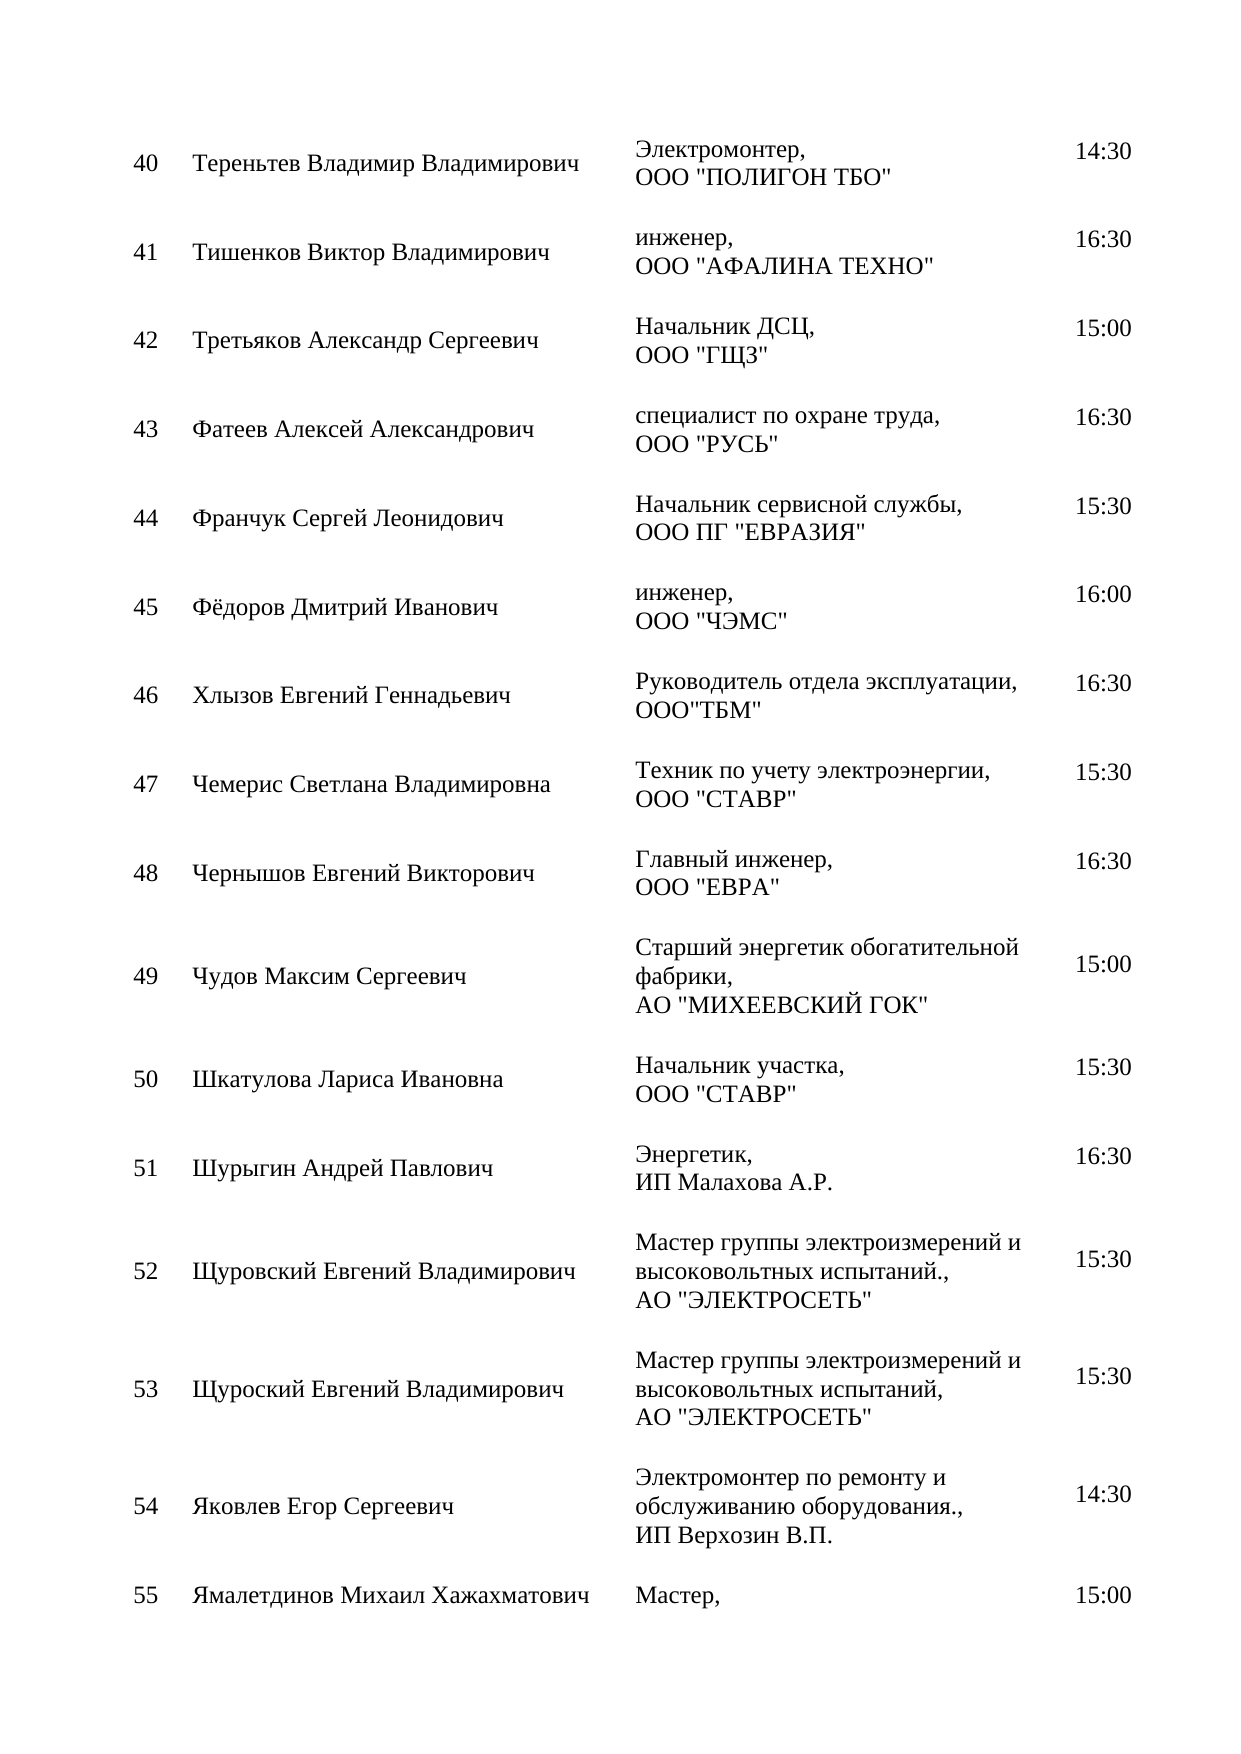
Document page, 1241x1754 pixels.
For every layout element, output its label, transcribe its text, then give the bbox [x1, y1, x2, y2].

table_cell Тишенков Виктор Владимирович [176, 207, 619, 296]
table_cell Франчук Сергей Леонидович [176, 473, 619, 562]
table_cell специалист по охране труда, ООО "РУСЬ" [620, 384, 1059, 473]
table_cell Чемерис Светлана Владимировна [176, 739, 619, 828]
table_cell 14:30 [1059, 118, 1210, 207]
table_cell 15:00 [1059, 296, 1210, 384]
table_cell 16:30 [1059, 384, 1210, 473]
table_cell 49 [118, 917, 176, 1034]
table_cell Главный инженер, ООО "ЕВРА" [620, 828, 1059, 917]
table_cell Щуроский Евгений Владимирович [176, 1329, 619, 1447]
table_cell 47 [118, 739, 176, 828]
table_cell Хлызов Евгений Геннадьевич [176, 651, 619, 739]
table_cell Третьяков Александр Сергеевич [176, 296, 619, 384]
table_cell 16:00 [1059, 562, 1210, 651]
table_cell Руководитель отдела эксплуатации, ООО"ТБМ" [620, 651, 1059, 739]
table_cell 15:00 [1059, 1564, 1210, 1624]
table_cell 42 [118, 296, 176, 384]
table_cell инженер, ООО "ЧЭМС" [620, 562, 1059, 651]
table_cell инженер, ООО "АФАЛИНА ТЕХНО" [620, 207, 1059, 296]
table_cell 15:30 [1059, 1034, 1210, 1123]
table_cell Начальник участка, ООО "СТАВР" [620, 1034, 1059, 1123]
table_cell 14:30 [1059, 1447, 1210, 1564]
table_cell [176, 1564, 619, 1624]
table_cell 53 [118, 1329, 176, 1447]
table_cell 15:30 [1059, 1329, 1210, 1447]
table_cell Мастер группы электроизмерений и высоковольтных испытаний, АО "ЭЛЕКТРОСЕТЬ" [620, 1329, 1059, 1447]
table_cell 16:30 [1059, 651, 1210, 739]
table_cell 15:30 [1059, 1212, 1210, 1329]
table_cell Чудов Максим Сергеевич [176, 917, 619, 1034]
table_cell 15:00 [1059, 917, 1210, 1034]
table_cell 16:30 [1059, 207, 1210, 296]
table_cell 50 [118, 1034, 176, 1123]
table_cell Шурыгин Андрей Павлович [176, 1123, 619, 1212]
table_cell 51 [118, 1123, 176, 1212]
table_cell Фёдоров Дмитрий Иванович [176, 562, 619, 651]
table_cell 52 [118, 1212, 176, 1329]
table_cell 55 [118, 1564, 176, 1624]
table_cell 54 [118, 1447, 176, 1564]
table_cell 44 [118, 473, 176, 562]
table_cell Шкатулова Лариса Ивановна [176, 1034, 619, 1123]
table_cell Яковлев Егор Сергеевич [176, 1447, 619, 1564]
table_cell 41 [118, 207, 176, 296]
table_cell Начальник сервисной службы, ООО ПГ "ЕВРАЗИЯ" [620, 473, 1059, 562]
table_cell 46 [118, 651, 176, 739]
table_cell Щуровский Евгений Владимирович [176, 1212, 619, 1329]
table_cell Фатеев Алексей Александрович [176, 384, 619, 473]
table_cell Техник по учету электроэнергии, ООО "СТАВР" [620, 739, 1059, 828]
table_cell 16:30 [1059, 828, 1210, 917]
table_cell Начальник ДСЦ, ООО "ГЩЗ" [620, 296, 1059, 384]
table_cell Мастер, ООО "ГЩЗ" [620, 1564, 1059, 1624]
table_cell 45 [118, 562, 176, 651]
table_cell 43 [118, 384, 176, 473]
table_cell 16:30 [1059, 1123, 1210, 1212]
table_cell 15:30 [1059, 739, 1210, 828]
table_cell Энергетик, ИП Малахова А.Р. [620, 1123, 1059, 1212]
table_cell 40 [118, 118, 176, 207]
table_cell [620, 118, 1059, 207]
table_cell 48 [118, 828, 176, 917]
table_cell Старший энергетик обогатительной фабрики, АО "МИХЕЕВСКИЙ ГОК" [620, 917, 1059, 1034]
table_cell Чернышов Евгений Викторович [176, 828, 619, 917]
table_cell 15:30 [1059, 473, 1210, 562]
table_cell Тереньтев Владимир Владимирович [176, 118, 619, 207]
table_cell Электромонтер по ремонту и обслуживанию оборудования., ИП Верхозин В.П. [620, 1447, 1059, 1564]
table_cell Мастер группы электроизмерений и высоковольтных испытаний., АО "ЭЛЕКТРОСЕТЬ" [620, 1212, 1059, 1329]
